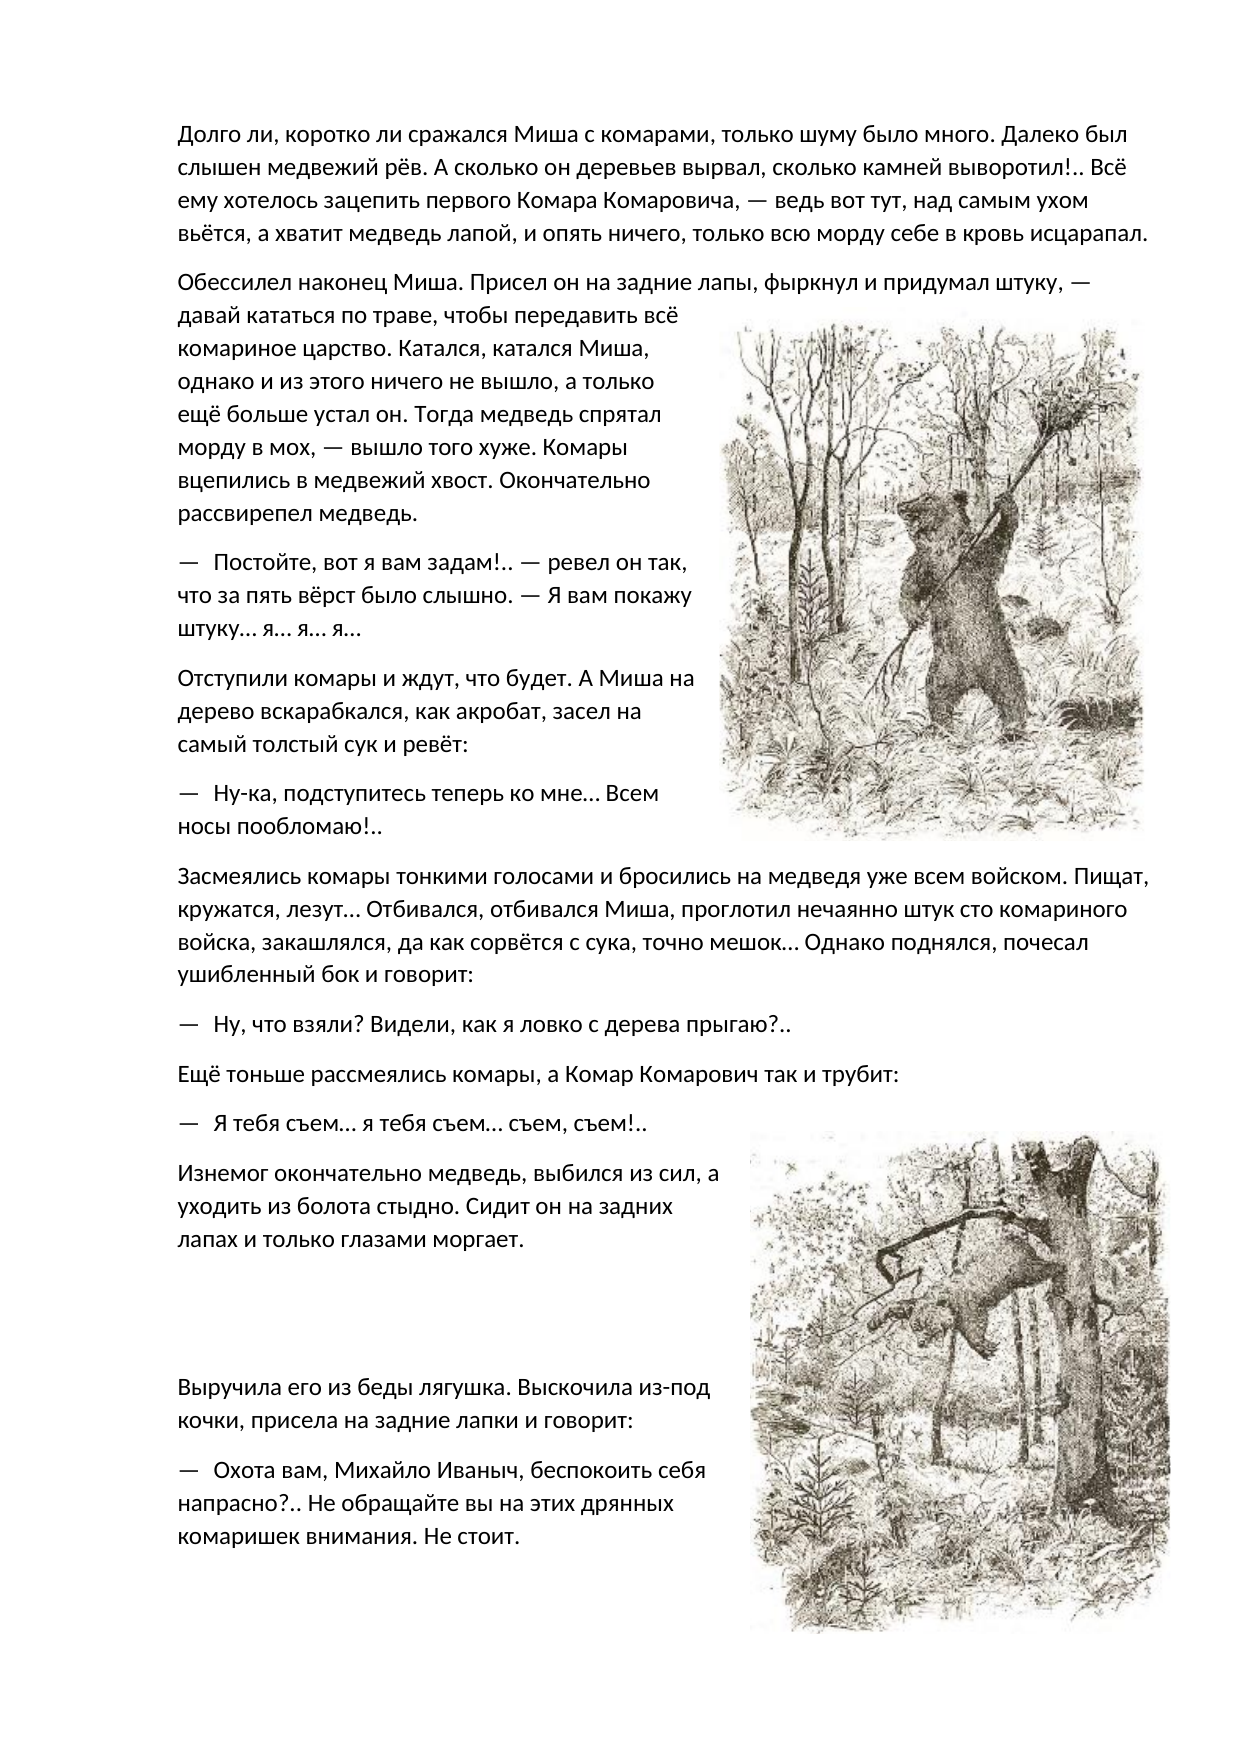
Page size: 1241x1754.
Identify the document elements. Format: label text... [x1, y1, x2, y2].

text Изнемог окончательно медведь, выбился из сил, а уходить из болота стыдно. Сидит он на задних лапах и только глазами моргает. [177, 1157, 748, 1253]
text Обессилел наконец Миша. Присел он на задние лапы, фыркнул и придумал штуку, — давай кататься по траве, чтобы передавить всё комариное царство. Катался, катался Миша, однако и из этого ничего не вышло, а только ещё больше устал он. Тогда медведь спрятал морду в мох, — вышло того хуже. Комары вцепились в медвежий хвост. Окончательно рассвирепел медведь. [177, 266, 1152, 527]
picture [717, 307, 1149, 838]
text Засмеялись комары тонкими голосами и бросились на медведя уже всем войском. Пищат, кружатся, лезут… Отбивался, отбивался Миша, проглотил нечаянно штук сто комариного войска, закашлялся, да как сорвётся с сука, точно мешок… Однако поднялся, почесал ушибленный бок и говорит: [177, 860, 1152, 989]
text Ещё тоньше рассмеялись комары, а Комар Комарович так и трубит: [177, 1058, 1152, 1088]
text Отступили комары и ждут, что будет. А Миша на дерево вскарабкался, как акробат, засел на самый толстый сук и ревёт: [177, 662, 717, 758]
text — Ну-ка, подступитесь теперь ко мне… Всем носы пообломаю!.. [177, 777, 1152, 841]
text — Я тебя съем… я тебя съем… съем, съем!.. [177, 1107, 1152, 1138]
text Долго ли, коротко ли сражался Миша с комарами, только шуму было много. Далеко был слышен медвежий рёв. А сколько он деревьев вырвал, сколько камней выворотил!.. Всё ему хотелось зацепить первого Комара Комаровича, — ведь вот тут, над самым ухом вьётся, а хватит медведь лапой, и опять ничего, только всю морду себе в кровь исцарапал. [177, 118, 1152, 247]
text — Постойте, вот я вам задам!.. — ревел он так, что за пять вёрст было слышно. — Я вам покажу штуку… я… я… я… [177, 546, 717, 643]
text — Охота вам, Михайло Иваныч, беспокоить себя напрасно?.. Не обращайте вы на этих дрянных комаришек внимания. Не стоит. [177, 1454, 748, 1550]
text Выручила его из беды лягушка. Выскочила из-под кочки, присела на задние лапки и говорит: [177, 1371, 748, 1435]
text — Ну, что взяли? Видели, как я ловко с дерева прыгаю?.. [177, 1008, 1152, 1039]
picture [748, 1131, 1170, 1632]
